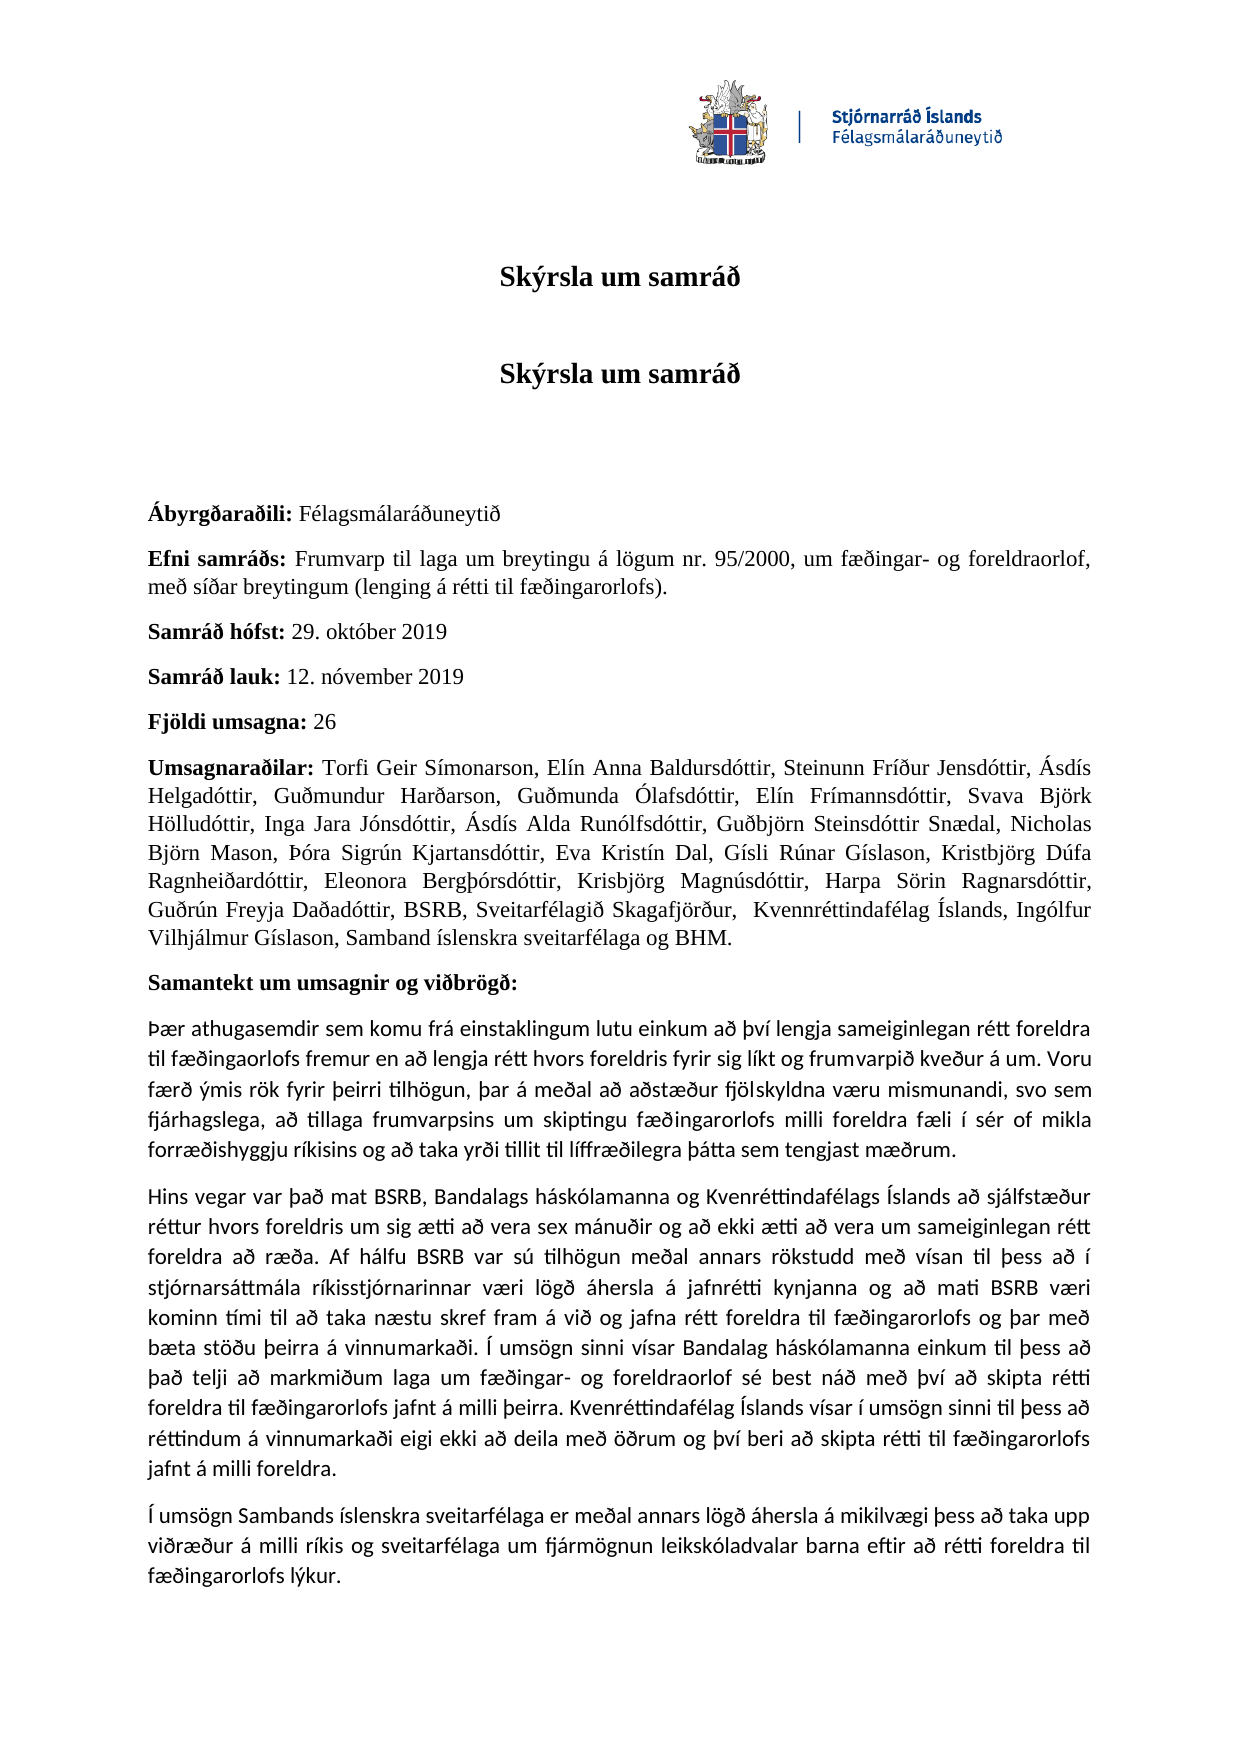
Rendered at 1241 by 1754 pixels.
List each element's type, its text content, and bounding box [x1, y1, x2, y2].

text Skýrsla um samráð [148, 357, 1093, 390]
text Hins vegar var það mat BSRB, Bandalags háskólamanna og Kvenréttindafélags Íslands að sjálfstæður réttur hvors foreldris um sig ætti að vera sex mánuðir og að ekki ætti að vera um sameiginlegan rétt foreldra að ræða. Af hálfu BSRB var sú tilhögun meðal annars rökstudd með vísan til þess að í stjórnarsáttmála ríkisstjórnarinnar væri lögð áhersla á jafnrétti kynjanna og að mati BSRB væri kominn tími til að taka næstu skref fram á við og jafna rétt foreldra til fæðingarorlofs og þar með bæta stöðu þeirra á vinnumarkaði. Í umsögn sinni vísar Bandalag háskólamanna einkum til þess að það telji að markmiðum laga um fæðingar- og foreldraorlof sé best náð með því að skipta rétti foreldra til fæðingarorlofs jafnt á milli þeirra. Kvenréttindafélag Íslands vísar í umsögn sinni til þess að réttindum á vinnumarkaði eigi ekki að deila með öðrum og því beri að skipta rétti til fæðingarorlofs jafnt á milli foreldra. [148, 1182, 1093, 1482]
text Ábyrgðaraðili: Félagsmálaráðuneytið [148, 499, 1093, 526]
text Þær athugasemdir sem komu frá einstaklingum lutu einkum að því lengja sameiginlegan rétt foreldra til fæðingaorlofs fremur en að lengja rétt hvors foreldris fyrir sig líkt og frumvarpið kveður á um. Voru færð ýmis rök fyrir þeirri tilhögun, þar á meðal að aðstæður fjölskyldna væru mismunandi, svo sem fjárhagslega, að tillaga frumvarpsins um skiptingu fæðingarorlofs milli foreldra fæli í sér of mikla forræðishyggju ríkisins og að taka yrði tillit til líffræðilegra þátta sem tengjast mæðrum. [148, 1014, 1093, 1163]
picture [681, 73, 1011, 170]
text Efni samráðs: Frumvarp til laga um breytingu á lögum nr. 95/2000, um fæðingar- og foreldraorlof, með síðar breytingum (lenging á rétti til fæðingarorlofs). [148, 545, 1093, 599]
text Umsagnaraðilar: Torfi Geir Símonarson, Elín Anna Baldursdóttir, Steinunn Fríður Jensdóttir, Ásdís Helgadóttir, Guðmundur Harðarson, Guðmunda Ólafsdóttir, Elín Frímannsdóttir, Svava Björk Hölludóttir, Inga Jara Jónsdóttir, Ásdís Alda Runólfsdóttir, Guðbjörn Steinsdóttir Snædal, Nicholas Björn Mason, Þóra Sigrún Kjartansdóttir, Eva Kristín Dal, Gísli Rúnar Gíslason, Kristbjörg Dúfa Ragnheiðardóttir, Eleonora Bergþórsdóttir, Krisbjörg Magnúsdóttir, Harpa Sörin Ragnarsdóttir, Guðrún Freyja Daðadóttir, BSRB, Sveitarfélagið Skagafjörður, Kvennréttindafélag Íslands, Ingólfur Vilhjálmur Gíslason, Samband íslenskra sveitarfélaga og BHM. [148, 753, 1093, 951]
text Samráð lauk: 12. nóvember 2019 [148, 663, 1093, 690]
text Samráð hófst: 29. október 2019 [148, 618, 1093, 644]
text Samantekt um umsagnir og viðbrögð: [148, 969, 1093, 996]
text Skýrsla um samráð [148, 259, 1093, 292]
text Í umsögn Sambands íslenskra sveitarfélaga er meðal annars lögð áhersla á mikilvægi þess að taka upp viðræður á milli ríkis og sveitarfélaga um fjármögnun leikskóladvalar barna eftir að rétti foreldra til fæðingarorlofs lýkur. [148, 1501, 1093, 1589]
text Fjöldi umsagna: 26 [148, 708, 1093, 735]
